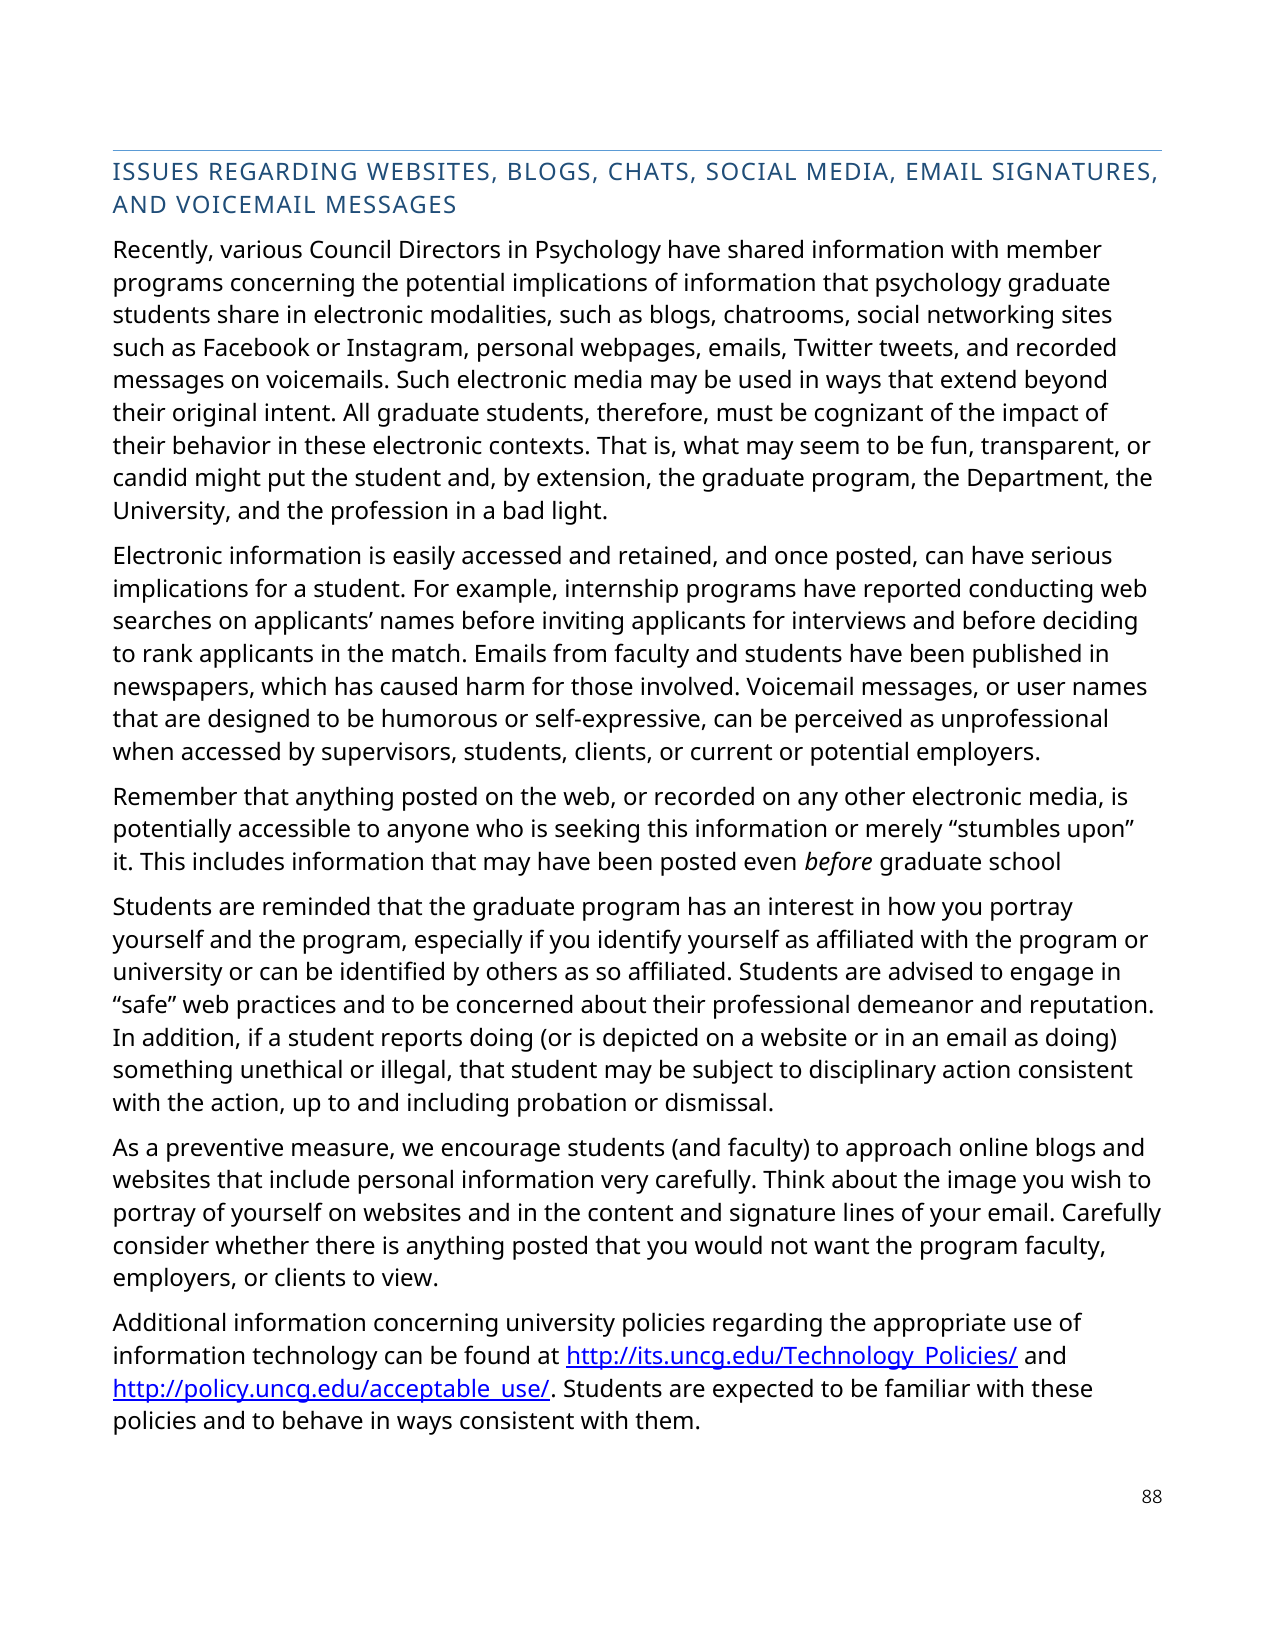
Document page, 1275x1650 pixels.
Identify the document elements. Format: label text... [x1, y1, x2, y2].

text As a preventive measure, we encourage students (and faculty) to approach online blogs and websites that include personal information very carefully. Think about the image you wish to portray of yourself on websites and in the content and signature lines of your email. Carefully consider whether there is anything posted that you would not want the program faculty, employers, or clients to view. [112, 1131, 1162, 1294]
text Recently, various Council Directors in Psychology have shared information with member programs concerning the potential implications of information that psychology graduate students share in electronic modalities, such as blogs, chatrooms, social networking sites such as Facebook or Instagram, personal webpages, emails, Twitter tweets, and recorded messages on voicemails. Such electronic media may be used in ways that extend beyond their original intent. All graduate students, therefore, must be cognizant of the impact of their behavior in these electronic contexts. That is, what may seem to be fun, transparent, or candid might put the student and, by extension, the graduate program, the Department, the University, and the profession in a bad light. [112, 233, 1162, 526]
text Electronic information is easily accessed and retained, and once posted, can have serious implications for a student. For example, internship programs have reported conducting web searches on applicants’ names before inviting applicants for interviews and before deciding to rank applicants in the match. Emails from faculty and students have been published in newspapers, which has caused harm for those involved. Voicemail messages, or user names that are designed to be humorous or self-expressive, can be perceived as unprofessional when accessed by supervisors, students, clients, or current or potential employers. [112, 539, 1162, 767]
subtitle Issues Regarding Websites, Blogs, Chats, social media, Email Signatures, and Voicemail Messages [112, 151, 1162, 220]
text Students are reminded that the graduate program has an interest in how you portray yourself and the program, especially if you identify yourself as affiliated with the program or university or can be identified by others as so affiliated. Students are advised to engage in “safe” web practices and to be concerned about their professional demeanor and reputation. In addition, if a student reports doing (or is depicted on a website or in an email as doing) something unethical or illegal, that student may be subject to disciplinary action consistent with the action, up to and including probation or dismissal. [112, 890, 1162, 1118]
text Remember that anything posted on the web, or recorded on any other electronic media, is potentially accessible to anyone who is seeking this information or merely “stumbles upon” it. This includes information that may have been posted even before graduate school [112, 779, 1162, 877]
list Additional information concerning university policies regarding the appropriate use of information technology can be found at http://its.uncg.edu/Technology_Policies/ and http://policy.uncg.edu/acceptable_use/. Students are expected to be familiar with these policies and to behave in ways consistent with them. [112, 1306, 1162, 1437]
